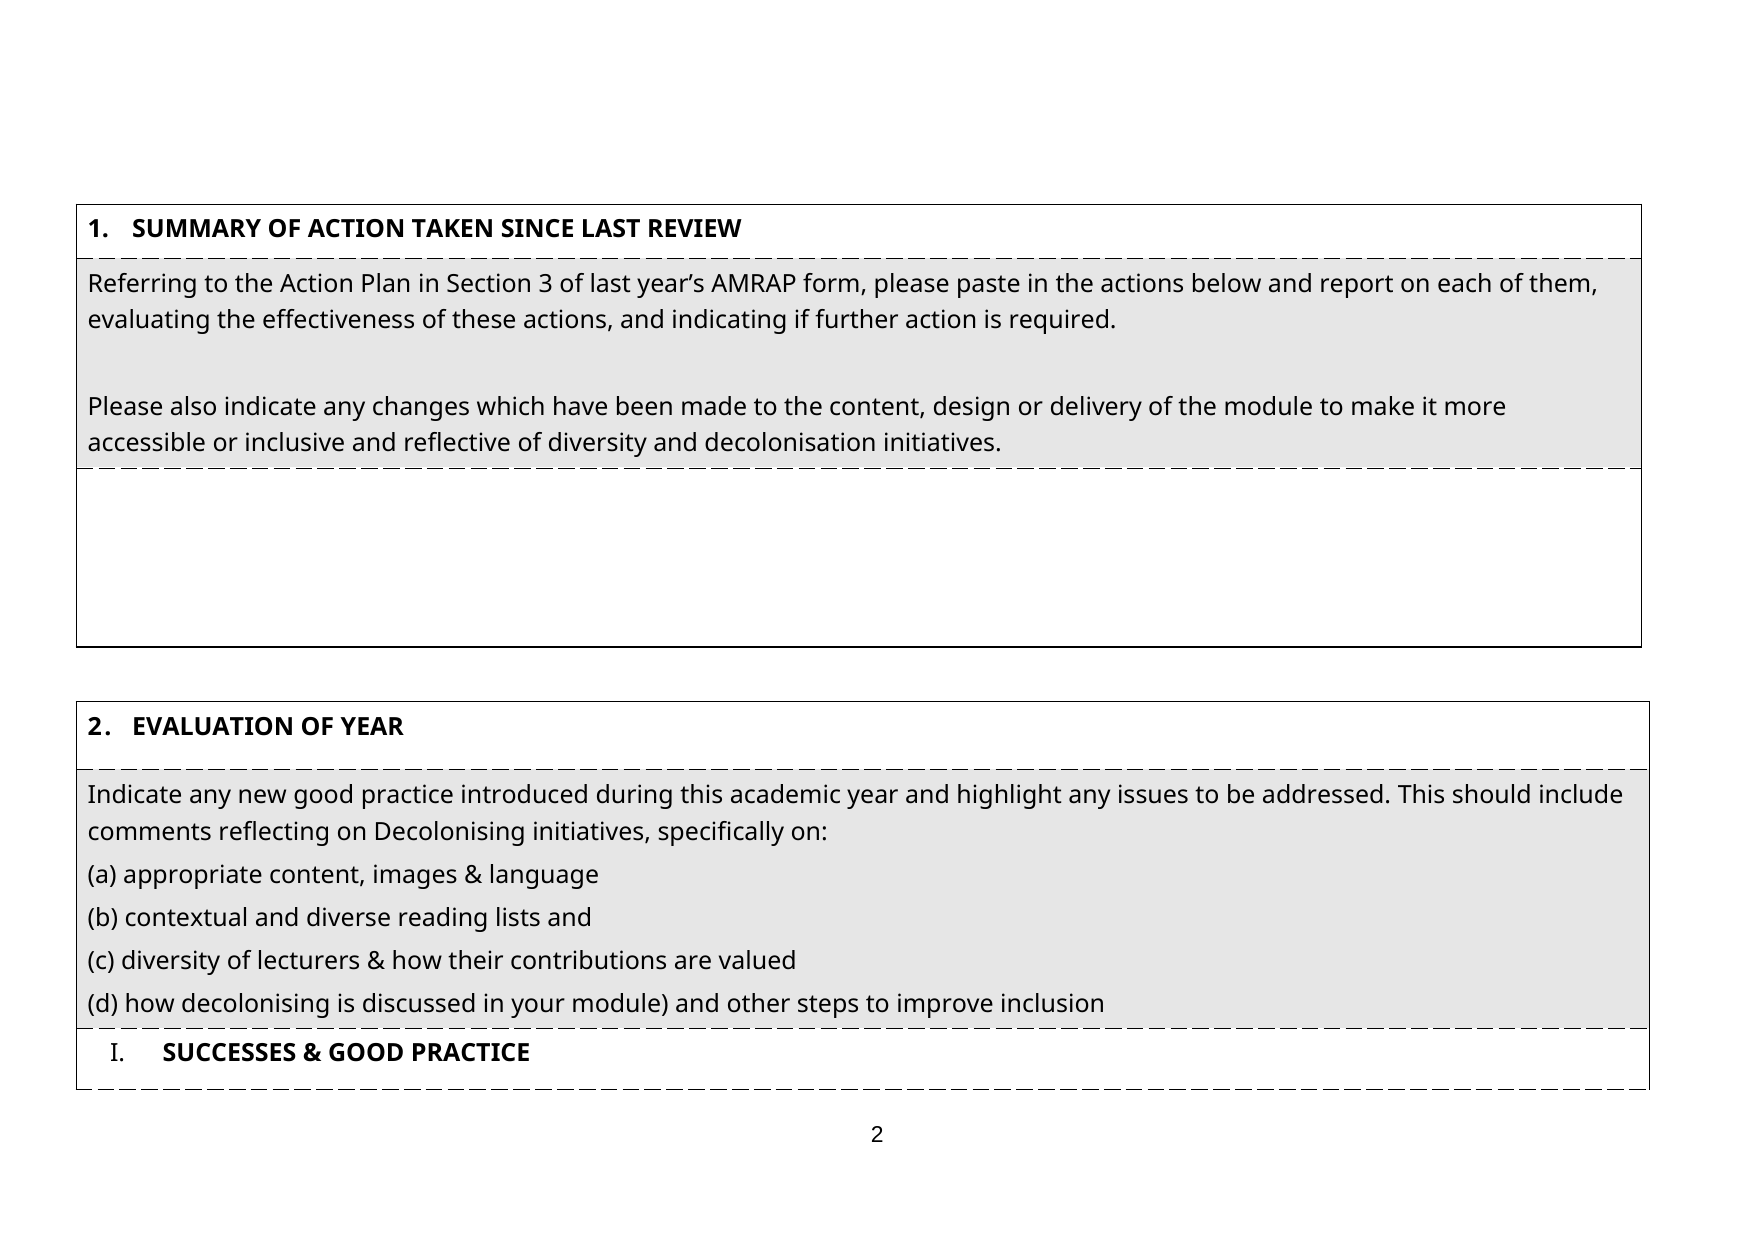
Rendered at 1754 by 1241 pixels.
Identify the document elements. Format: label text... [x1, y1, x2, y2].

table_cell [77, 1028, 1649, 1089]
table_header 2. Evaluation of year [77, 702, 1649, 769]
table_cell Referring to the Action Plan in Section 3 of last year’s AMRAP form, please paste in the actions below and report on each of them, evaluating the effectiveness of these actions, and indicating if further action is required. Please also indicate any changes which have been made to the content, design or delivery of the module to make it more accessible or inclusive and reflective of diversity and decolonisation initiatives. [77, 258, 1641, 467]
table_cell [77, 468, 1641, 646]
table_header 1. Summary of action taken since last review [77, 205, 1641, 258]
table_cell Indicate any new good practice introduced during this academic year and highlight any issues to be addressed. This should include comments reflecting on Decolonising initiatives, specifically on: (a) appropriate content, images & language (b) contextual and diverse reading lists and (c) diversity of lecturers & how their contributions are valued (d) how decolonising is discussed in your module) and other steps to improve inclusion [77, 769, 1649, 1028]
